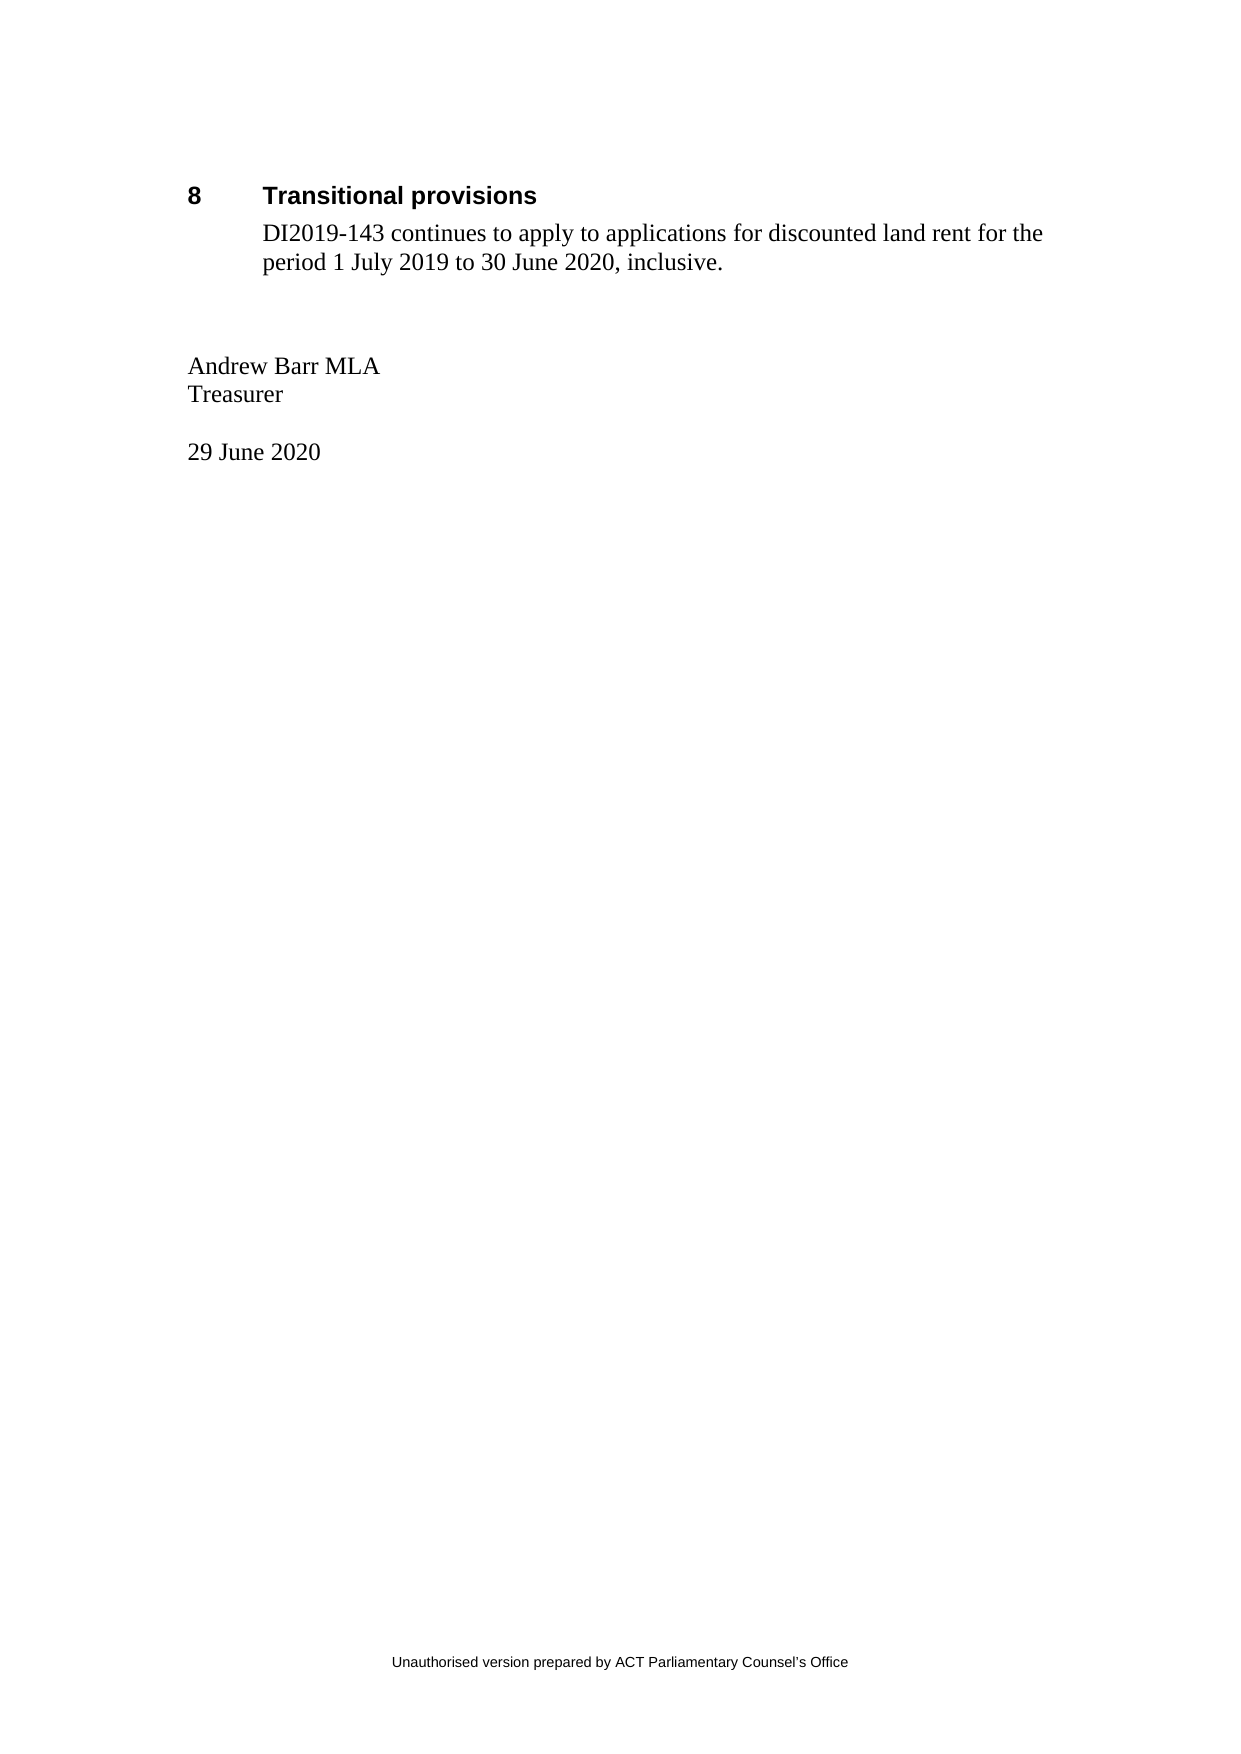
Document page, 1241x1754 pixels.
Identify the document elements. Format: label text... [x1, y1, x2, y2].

text Treasurer [187, 379, 1053, 408]
text Andrew Barr MLA [187, 351, 1053, 379]
text 8 Transitional provisions [187, 181, 1053, 210]
text 29 June 2020 [187, 437, 1053, 466]
text DI2019-143 continues to apply to applications for discounted land rent for the period 1 July 2019 to 30 June 2020, inclusive. [262, 218, 1053, 276]
